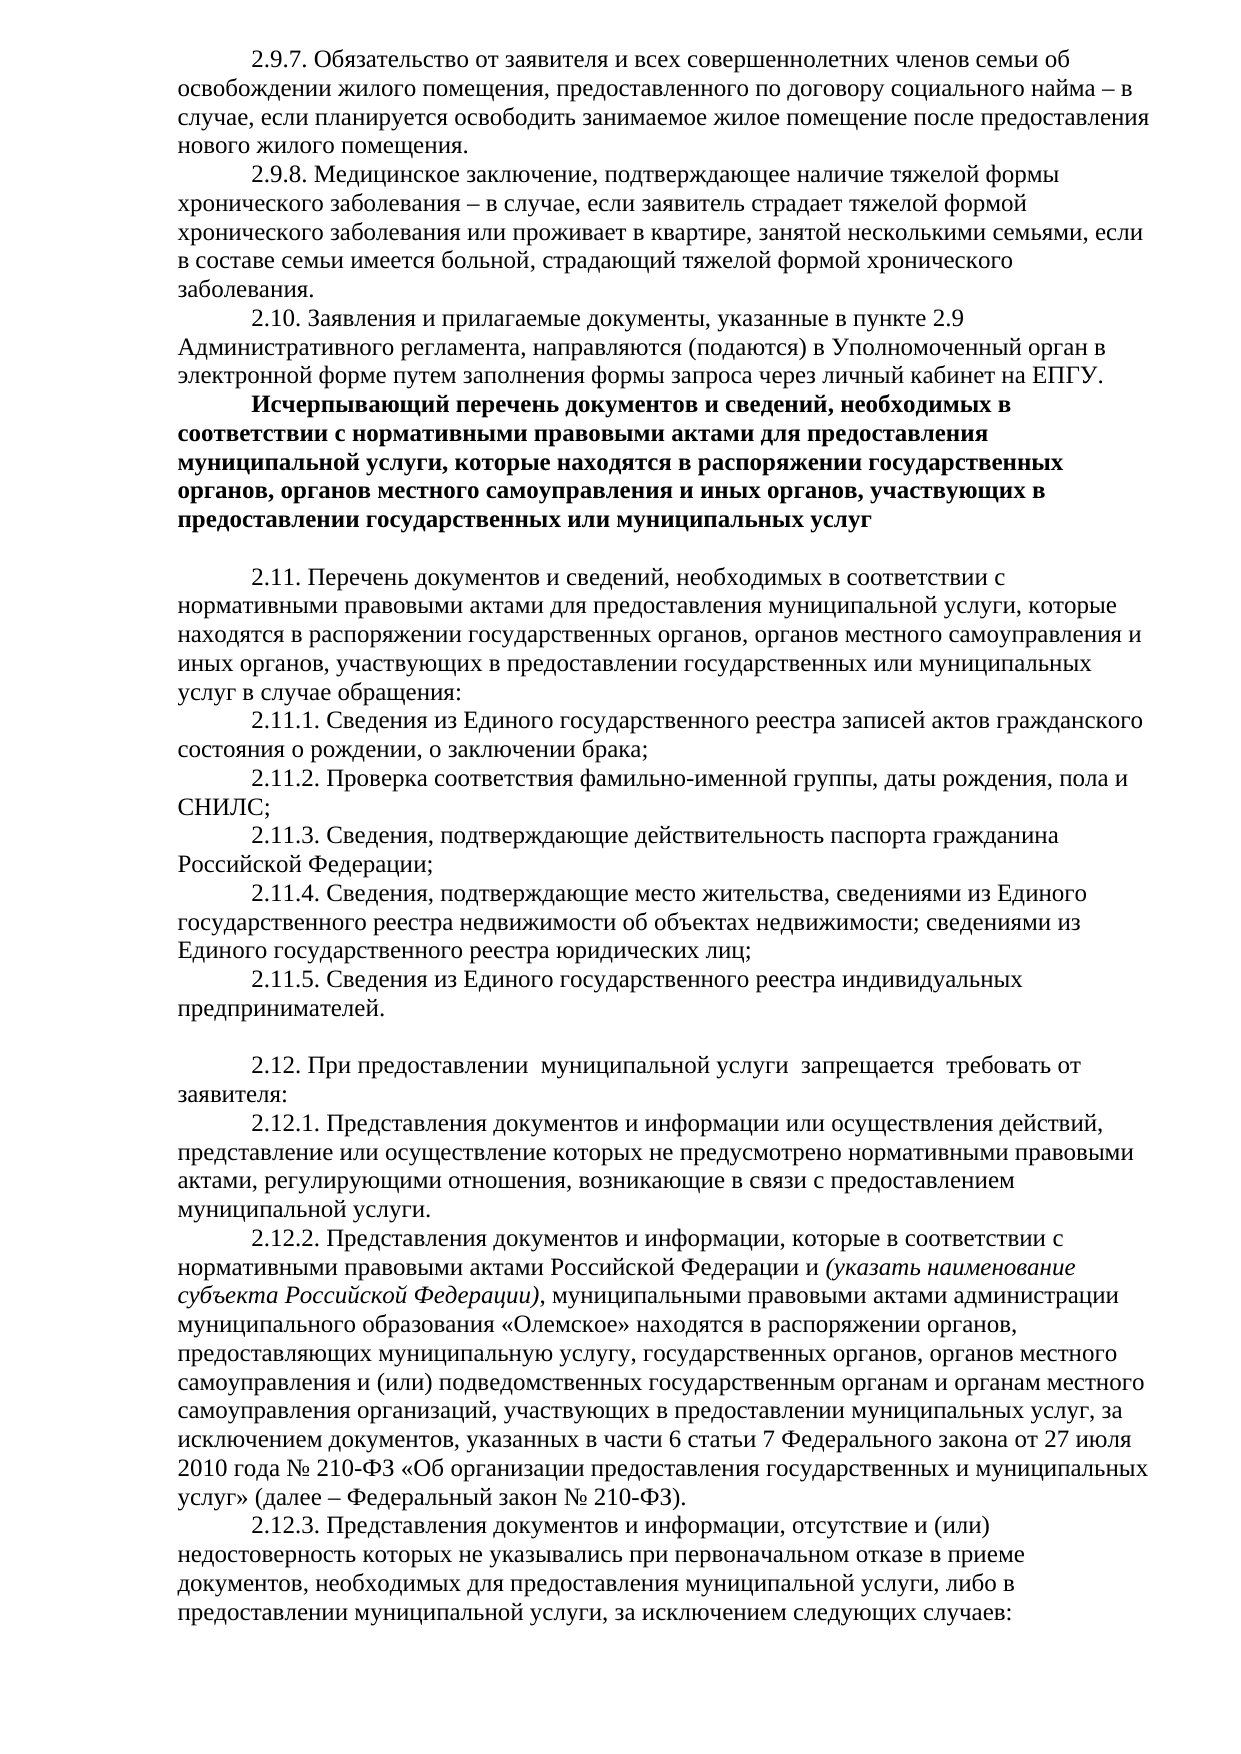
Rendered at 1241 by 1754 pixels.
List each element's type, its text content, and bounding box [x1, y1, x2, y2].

text Исчерпывающий перечень документов и сведений, необходимых в соответствии с нормативными правовыми актами для предоставления муниципальной услуги, которые находятся в распоряжении государственных органов, органов местного самоуправления и иных органов, участвующих в предоставлении государственных или муниципальных услуг [177, 389, 1152, 533]
text 2.12. При предоставлении муниципальной услуги запрещается требовать от заявителя: [177, 1051, 1152, 1108]
text 2.9.8. Медицинское заключение, подтверждающее наличие тяжелой формы хронического заболевания – в случае, если заявитель страдает тяжелой формой хронического заболевания или проживает в квартире, занятой несколькими семьями, если в составе семьи имеется больной, страдающий тяжелой формой хронического заболевания. [177, 159, 1152, 303]
text 2.11.3. Сведения, подтверждающие действительность паспорта гражданина Российской Федерации; [177, 821, 1152, 878]
text 2.11.5. Сведения из Единого государственного реестра индивидуальных предпринимателей. [177, 964, 1152, 1022]
text 2.12.1. Представления документов и информации или осуществления действий, представление или осуществление которых не предусмотрено нормативными правовыми актами, регулирующими отношения, возникающие в связи с предоставлением муниципальной услуги. [177, 1108, 1152, 1223]
text 2.11.2. Проверка соответствия фамильно-именной группы, даты рождения, пола и СНИЛС; [177, 763, 1152, 821]
text 2.10. Заявления и прилагаемые документы, указанные в пункте 2.9 Административного регламента, направляются (подаются) в Уполномоченный орган в электронной форме путем заполнения формы запроса через личный кабинет на ЕПГУ. [177, 303, 1152, 389]
text 2.11. Перечень документов и сведений, необходимых в соответствии с нормативными правовыми актами для предоставления муниципальной услуги, которые находятся в распоряжении государственных органов, органов местного самоуправления и иных органов, участвующих в предоставлении государственных или муниципальных услуг в случае обращения: [177, 562, 1152, 706]
text 2.9.7. Обязательство от заявителя и всех совершеннолетних членов семьи об освобождении жилого помещения, предоставленного по договору социального найма – в случае, если планируется освободить занимаемое жилое помещение после предоставления нового жилого помещения. [177, 44, 1152, 159]
text 2.11.4. Сведения, подтверждающие место жительства, сведениями из Единого государственного реестра недвижимости об объектах недвижимости; сведениями из Единого государственного реестра юридических лиц; [177, 878, 1152, 964]
text 2.12.3. Представления документов и информации, отсутствие и (или) недостоверность которых не указывались при первоначальном отказе в приеме документов, необходимых для предоставления муниципальной услуги, либо в предоставлении муниципальной услуги, за исключением следующих случаев: [177, 1511, 1152, 1626]
text 2.11.1. Сведения из Единого государственного реестра записей актов гражданского состояния о рождении, о заключении брака; [177, 706, 1152, 763]
text 2.12.2. Представления документов и информации, которые в соответствии с нормативными правовыми актами Российской Федерации и (указать наименование субъекта Российской Федерации), муниципальными правовыми актами администрации муниципального образования «Олемское» находятся в распоряжении органов, предоставляющих муниципальную услугу, государственных органов, органов местного самоуправления и (или) подведомственных государственным органам и органам местного самоуправления организаций, участвующих в предоставлении муниципальных услуг, за исключением документов, указанных в части 6 статьи 7 Федерального закона от 27 июля 2010 года № 210-ФЗ «Об организации предоставления государственных и муниципальных услуг» (далее – Федеральный закон № 210-ФЗ). [177, 1223, 1152, 1511]
